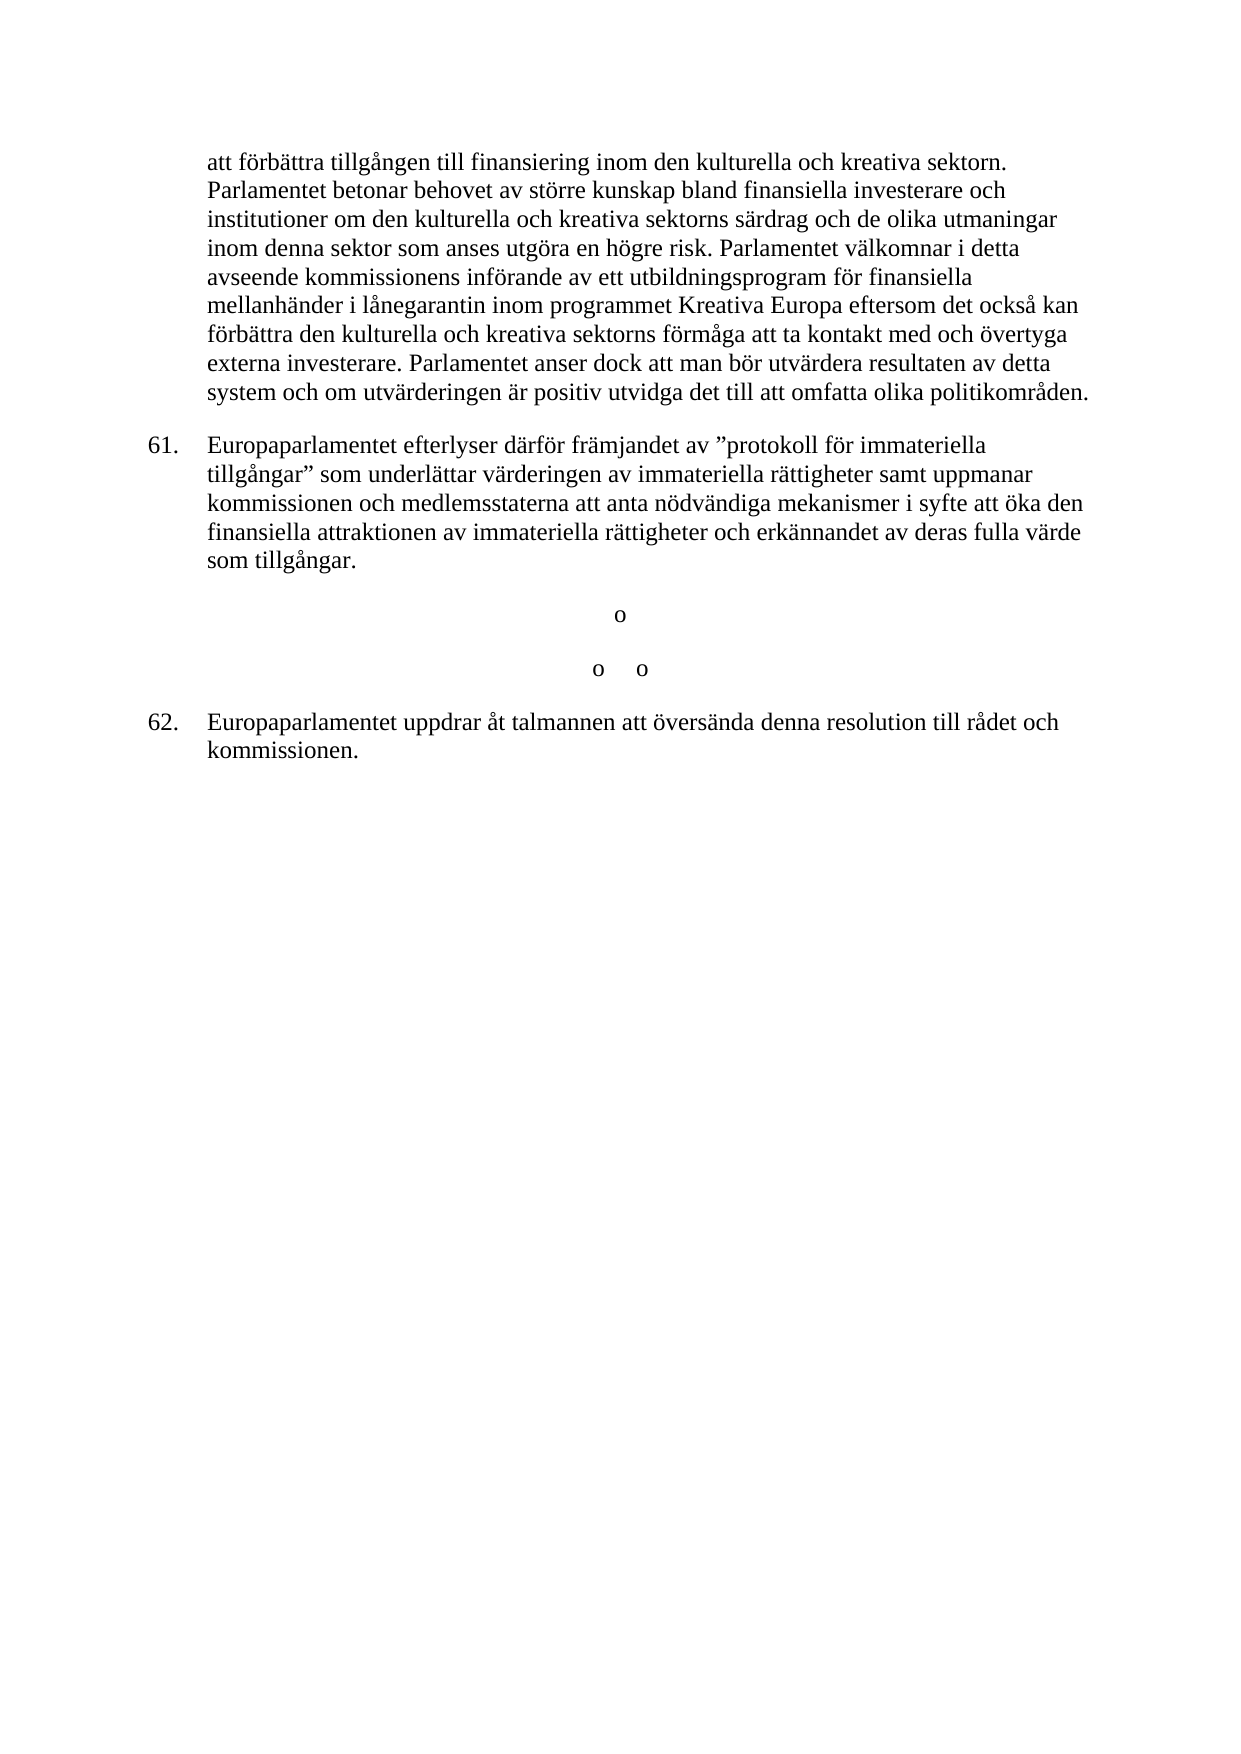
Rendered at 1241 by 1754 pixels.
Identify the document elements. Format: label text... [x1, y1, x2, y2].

text o [148, 599, 1092, 628]
text 62. Europaparlamentet uppdrar åt talmannen att översända denna resolution till rådet och kommissionen. [148, 707, 1092, 764]
text 61. Europaparlamentet efterlyser därför främjandet av ”protokoll för immateriella tillgångar” som underlättar värderingen av immateriella rättigheter samt uppmanar kommissionen och medlemsstaterna att anta nödvändiga mekanismer i syfte att öka den finansiella attraktionen av immateriella rättigheter och erkännandet av deras fulla värde som tillgångar. [148, 431, 1092, 574]
text o o [148, 653, 1092, 682]
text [148, 147, 1092, 406]
